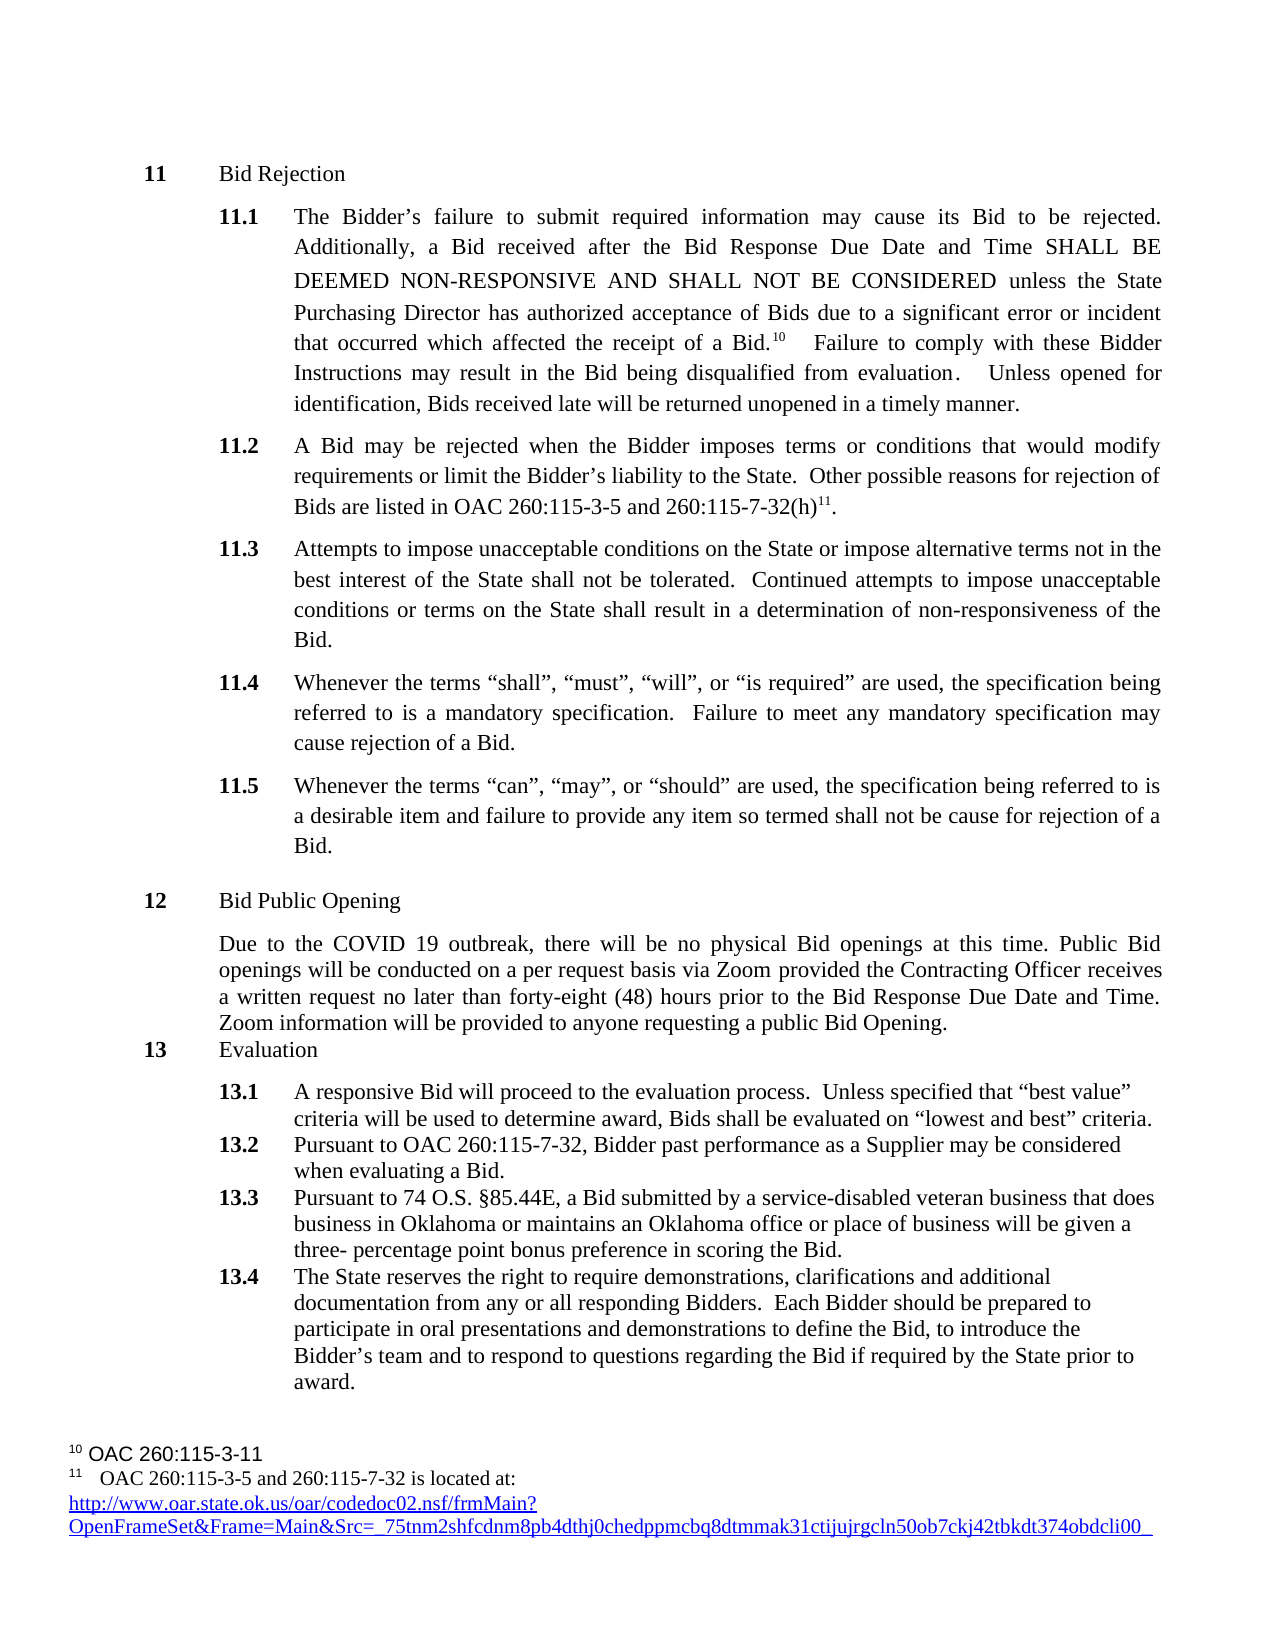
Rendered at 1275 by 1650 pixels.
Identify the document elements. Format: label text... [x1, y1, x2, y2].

subtitle The Bidder’s failure to submit required information may cause its Bid to be rejected. Additionally, a Bid received after the Bid Response Due Date and Time SHALL BE DEEMED NON-RESPONSIVE AND SHALL NOT BE CONSIDERED unless the State Purchasing Director has authorized acceptance of Bids due to a significant error or incident that occurred which affected the receipt of a Bid. Failure to comply with these Bidder Instructions may result in the Bid being disqualified from evaluation. Unless opened for identification, Bids received late will be returned unopened in a timely manner. [219, 203, 1162, 416]
subtitle Attempts to impose unacceptable conditions on the State or impose alternative terms not in the best interest of the State shall not be tolerated. Continued attempts to impose unacceptable conditions or terms on the State shall result in a determination of non-responsiveness of the Bid. [219, 535, 1162, 652]
subtitle Bid Public Opening [144, 887, 1162, 914]
text 13.4 The State reserves the right to require demonstrations, clarifications and additional documentation from any or all responding Bidders. Each Bidder should be prepared to participate in oral presentations and demonstrations to define the Bid, to introduce the Bidder’s team and to respond to questions regarding the Bid if required by the State prior to award. [219, 1263, 1162, 1394]
subtitle Whenever the terms “shall”, “must”, “will”, or “is required” are used, the specification being referred to is a mandatory specification. Failure to meet any mandatory specification may cause rejection of a Bid. [219, 669, 1162, 756]
text 13.3 Pursuant to 74 O.S. §85.44E, a Bid submitted by a service-disabled veteran business that does business in Oklahoma or maintains an Oklahoma office or place of business will be given a three- percentage point bonus preference in scoring the Bid. [219, 1184, 1162, 1263]
subtitle A Bid may be rejected when the Bidder imposes terms or conditions that would modify requirements or limit the Bidder’s liability to the State. Other possible reasons for rejection of Bids are listed in OAC 260:115-3-5 and 260:115-7-32(h). [219, 432, 1162, 519]
text 13.1 A responsive Bid will proceed to the evaluation process. Unless specified that “best value” criteria will be used to determine award, Bids shall be evaluated on “lowest and best” criteria. [219, 1078, 1162, 1131]
subtitle Whenever the terms “can”, “may”, or “should” are used, the specification being referred to is a desirable item and failure to provide any item so termed shall not be cause for rejection of a Bid. [219, 772, 1162, 859]
subtitle Evaluation [144, 1036, 1162, 1062]
subtitle Bid Rejection [144, 160, 1162, 186]
text 13.2 Pursuant to OAC 260:115-7-32, Bidder past performance as a Supplier may be considered when evaluating a Bid. [219, 1131, 1162, 1184]
text Due to the COVID 19 outbreak, there will be no physical Bid openings at this time. Public Bid openings will be conducted on a per request basis via Zoom provided the Contracting Officer receives a written request no later than forty-eight (48) hours prior to the Bid Response Due Date and Time. Zoom information will be provided to anyone requesting a public Bid Opening. [219, 930, 1162, 1036]
